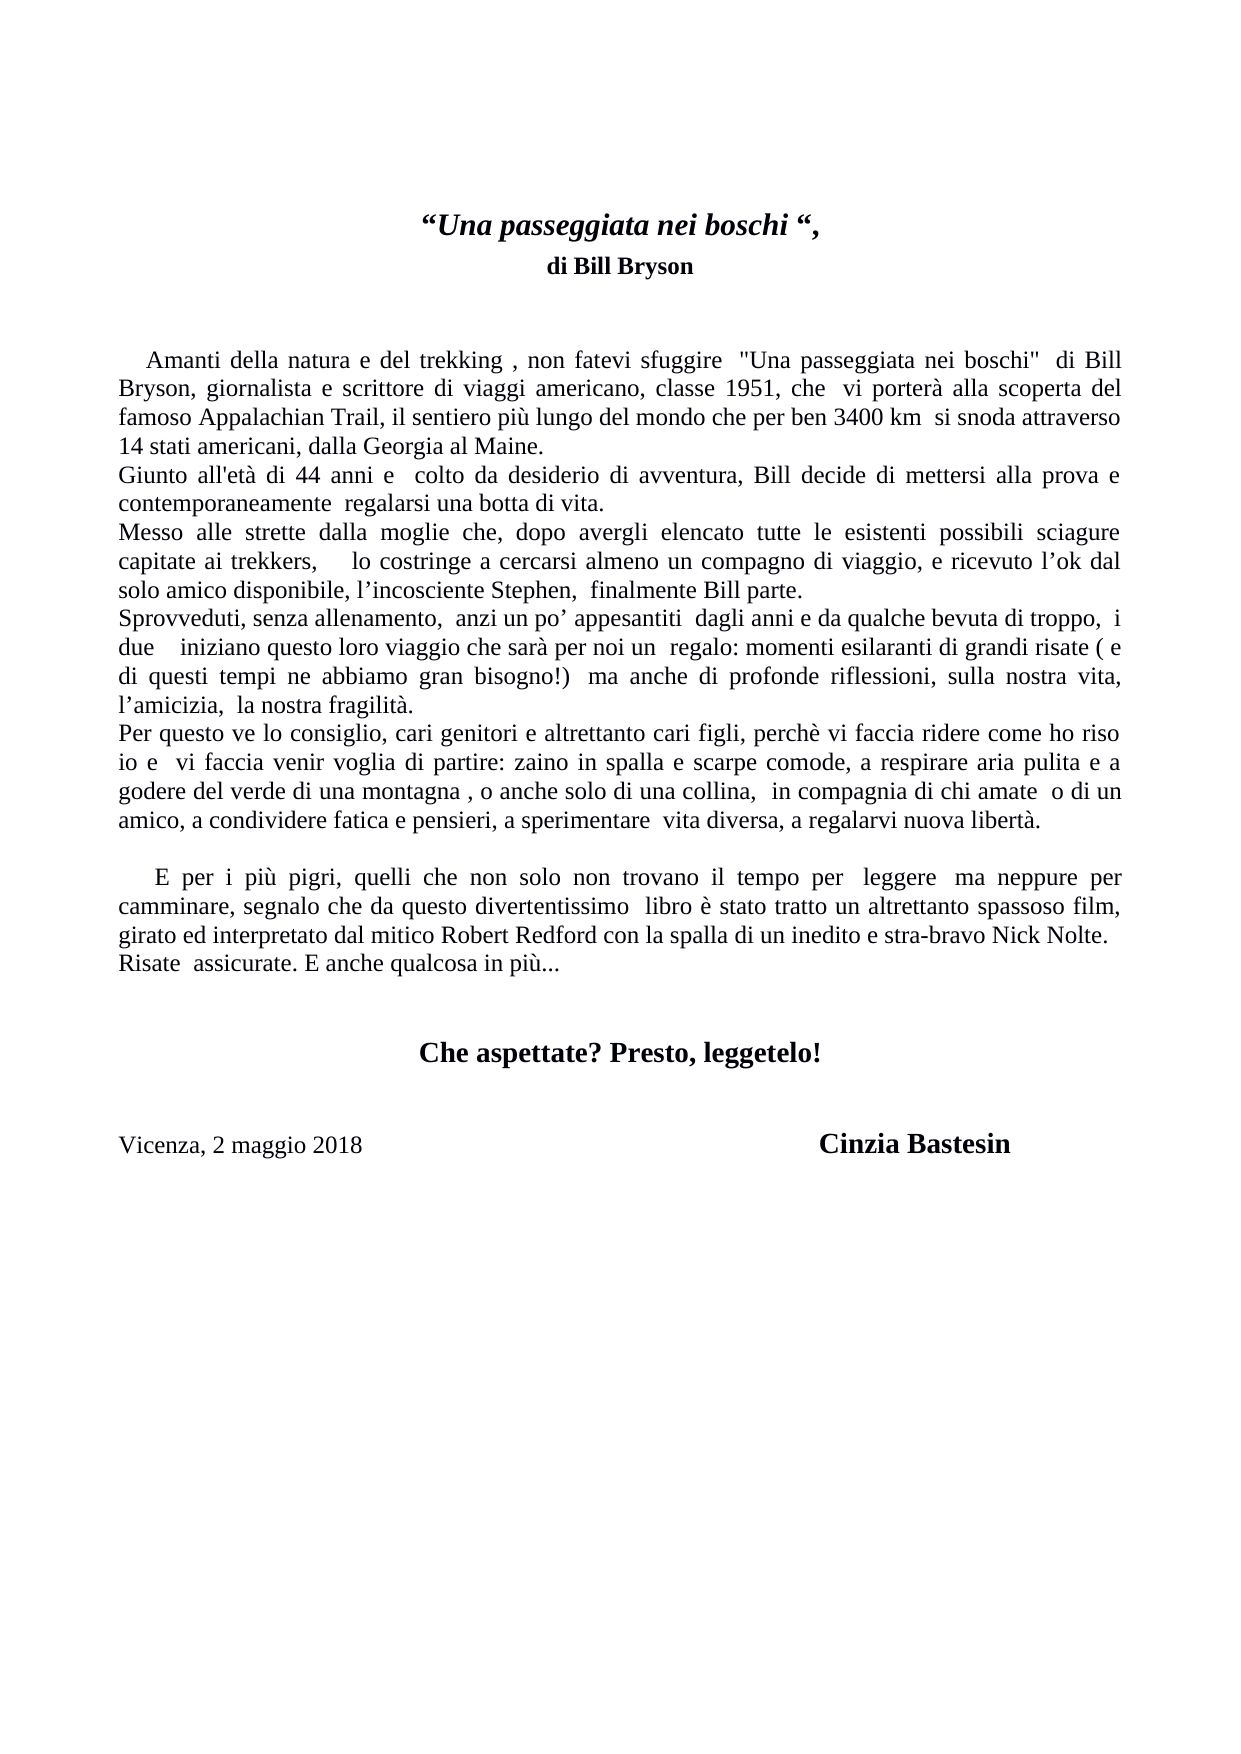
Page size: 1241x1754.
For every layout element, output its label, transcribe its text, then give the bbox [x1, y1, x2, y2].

text Giunto all'età di 44 anni e colto da desiderio di avventura, Bill decide di mettersi alla prova e contemporaneamente regalarsi una botta di vita. [118, 460, 1122, 517]
text Che aspettate? Presto, leggetelo! [118, 1035, 1122, 1068]
text Amanti della natura e del trekking , non fatevi sfuggire "Una passeggiata nei boschi" di Bill Bryson, giornalista e scrittore di viaggi americano, classe 1951, che vi porterà alla scoperta del famoso Appalachian Trail, il sentiero più lungo del mondo che per ben 3400 km si snoda attraverso 14 stati americani, dalla Georgia al Maine. [118, 345, 1122, 460]
text Per questo ve lo consiglio, cari genitori e altrettanto cari figli, perchè vi faccia ridere come ho riso io e vi faccia venir voglia di partire: zaino in spalla e scarpe comode, a respirare aria pulita e a godere del verde di una montagna , o anche solo di una collina, in compagnia di chi amate o di un amico, a condividere fatica e pensieri, a sperimentare vita diversa, a regalarvi nuova libertà. [118, 718, 1122, 833]
text Vicenza, 2 maggio 2018 Cinzia Bastesin [118, 1126, 1122, 1159]
text di Bill Bryson [118, 251, 1122, 280]
text “Una passeggiata nei boschi “, [118, 206, 1122, 242]
text Messo alle strette dalla moglie che, dopo avergli elencato tutte le esistenti possibili sciagure capitate ai trekkers, lo costringe a cercarsi almeno un compagno di viaggio, e ricevuto l’ok dal solo amico disponibile, l’incosciente Stephen, finalmente Bill parte. [118, 517, 1122, 603]
text Risate assicurate. E anche qualcosa in più... [118, 948, 1122, 977]
text Sprovveduti, senza allenamento, anzi un po’ appesantiti dagli anni e da qualche bevuta di troppo, i due iniziano questo loro viaggio che sarà per noi un regalo: momenti esilaranti di grandi risate ( e di questi tempi ne abbiamo gran bisogno!) ma anche di profonde riflessioni, sulla nostra vita, l’amicizia, la nostra fragilità. [118, 603, 1122, 718]
text E per i più pigri, quelli che non solo non trovano il tempo per leggere ma neppure per camminare, segnalo che da questo divertentissimo libro è stato tratto un altrettanto spassoso film, girato ed interpretato dal mitico Robert Redford con la spalla di un inedito e stra-bravo Nick Nolte. [118, 862, 1122, 948]
